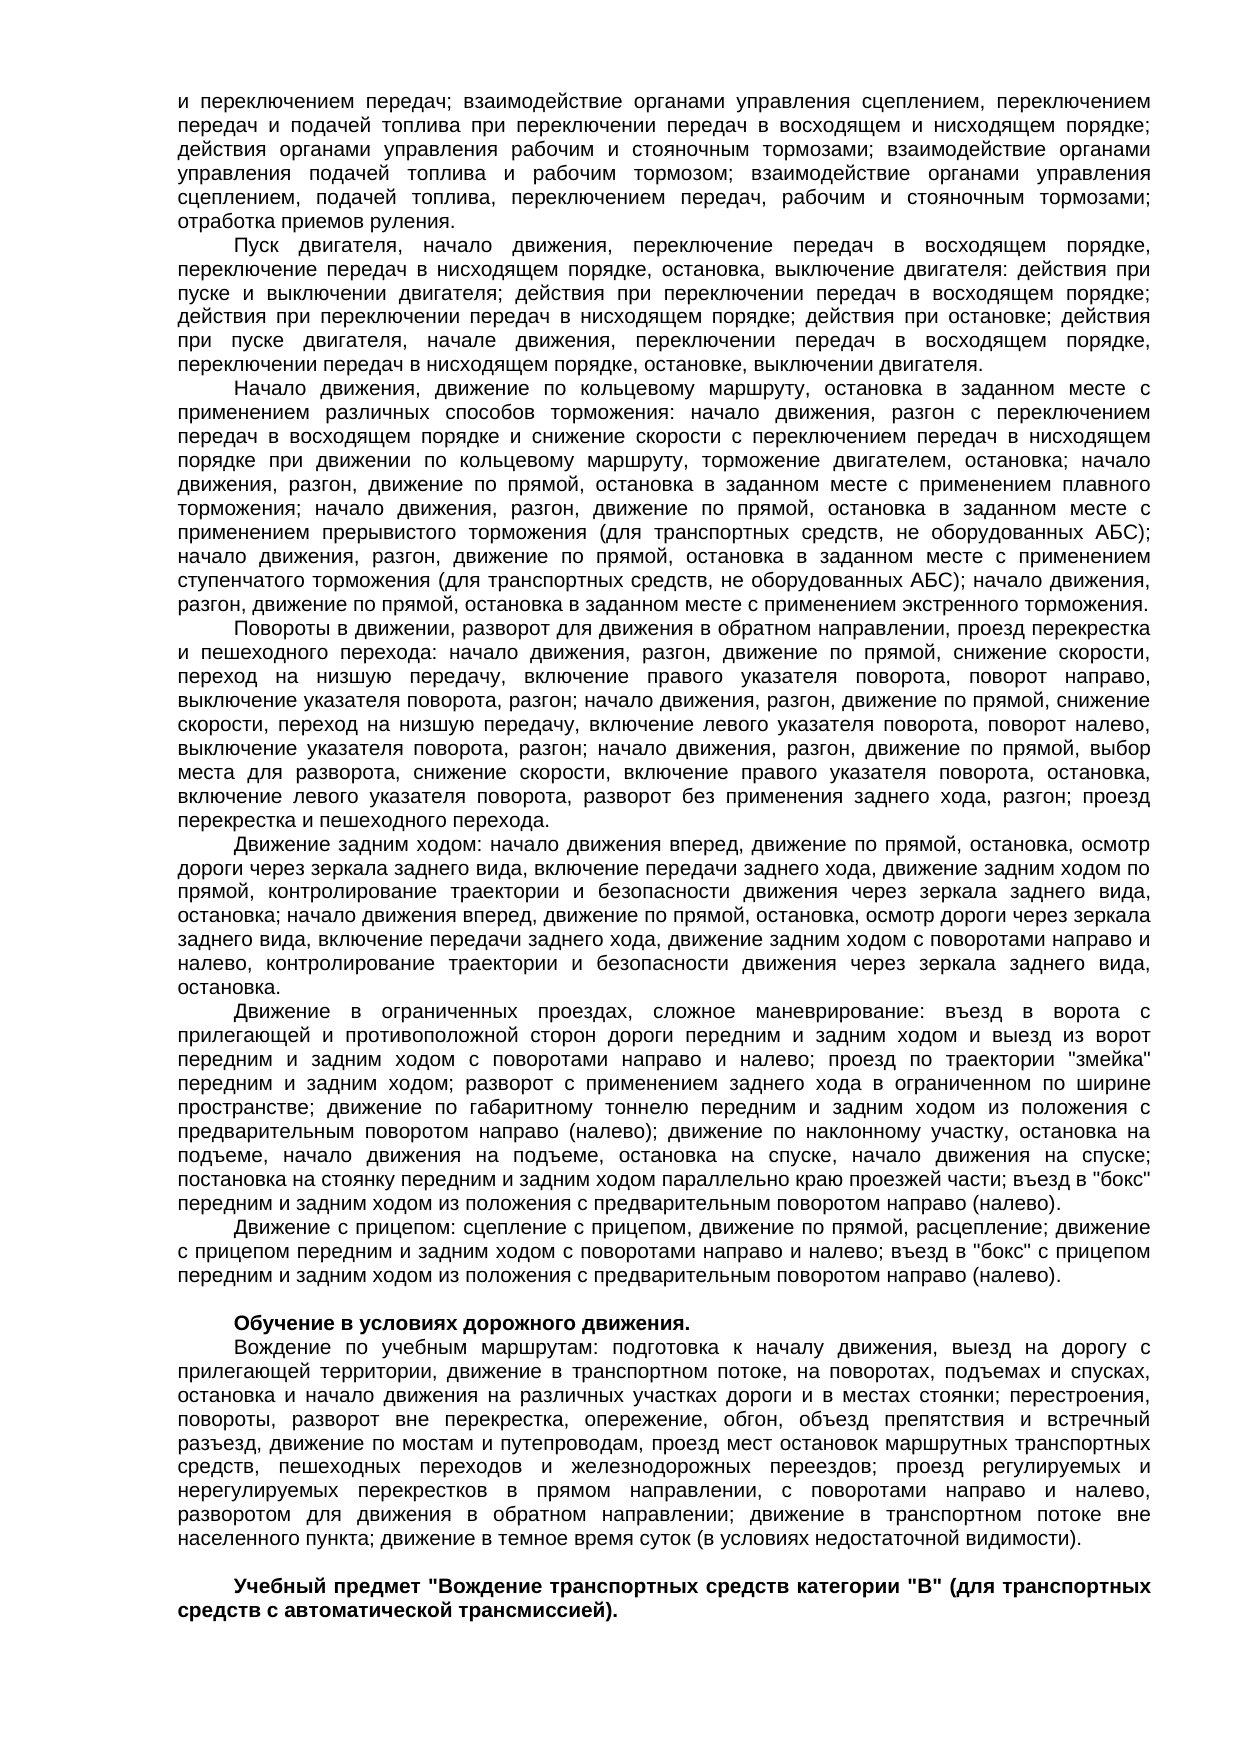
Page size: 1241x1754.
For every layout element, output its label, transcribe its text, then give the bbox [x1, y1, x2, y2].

text Вождение по учебным маршрутам: подготовка к началу движения, выезд на дорогу с прилегающей территории, движение в транспортном потоке, на поворотах, подъемах и спусках, остановка и начало движения на различных участках дороги и в местах стоянки; перестроения, повороты, разворот вне перекрестка, опережение, обгон, объезд препятствия и встречный разъезд, движение по мостам и путепроводам, проезд мест остановок маршрутных транспортных средств, пешеходных переходов и железнодорожных переездов; проезд регулируемых и нерегулируемых перекрестков в прямом направлении, с поворотами направо и налево, разворотом для движения в обратном направлении; движение в транспортном потоке вне населенного пункта; движение в темное время суток (в условиях недостаточной видимости). [177, 1334, 1152, 1550]
text Движение в ограниченных проездах, сложное маневрирование: въезд в ворота с прилегающей и противоположной сторон дороги передним и задним ходом и выезд из ворот передним и задним ходом с поворотами направо и налево; проезд по траектории "змейка" передним и задним ходом; разворот с применением заднего хода в ограниченном по ширине пространстве; движение по габаритному тоннелю передним и задним ходом из положения с предварительным поворотом направо (налево); движение по наклонному участку, остановка на подъеме, начало движения на подъеме, остановка на спуске, начало движения на спуске; постановка на стоянку передним и задним ходом параллельно краю проезжей части; въезд в "бокс" передним и задним ходом из положения с предварительным поворотом направо (налево). [177, 999, 1152, 1215]
text Начало движения, движение по кольцевому маршруту, остановка в заданном месте с применением различных способов торможения: начало движения, разгон с переключением передач в восходящем порядке и снижение скорости с переключением передач в нисходящем порядке при движении по кольцевому маршруту, торможение двигателем, остановка; начало движения, разгон, движение по прямой, остановка в заданном месте с применением плавного торможения; начало движения, разгон, движение по прямой, остановка в заданном месте с применением прерывистого торможения (для транспортных средств, не оборудованных АБС); начало движения, разгон, движение по прямой, остановка в заданном месте с применением ступенчатого торможения (для транспортных средств, не оборудованных АБС); начало движения, разгон, движение по прямой, остановка в заданном месте с применением экстренного торможения. [177, 376, 1152, 616]
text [177, 89, 1152, 232]
text Повороты в движении, разворот для движения в обратном направлении, проезд перекрестка и пешеходного перехода: начало движения, разгон, движение по прямой, снижение скорости, переход на низшую передачу, включение правого указателя поворота, поворот направо, выключение указателя поворота, разгон; начало движения, разгон, движение по прямой, снижение скорости, переход на низшую передачу, включение левого указателя поворота, поворот налево, выключение указателя поворота, разгон; начало движения, разгон, движение по прямой, выбор места для разворота, снижение скорости, включение правого указателя поворота, остановка, включение левого указателя поворота, разворот без применения заднего хода, разгон; проезд перекрестка и пешеходного перехода. [177, 616, 1152, 831]
text Учебный предмет "Вождение транспортных средств категории "B" (для транспортных средств с автоматической трансмиссией). [177, 1574, 1152, 1622]
text Движение задним ходом: начало движения вперед, движение по прямой, остановка, осмотр дороги через зеркала заднего вида, включение передачи заднего хода, движение задним ходом по прямой, контролирование траектории и безопасности движения через зеркала заднего вида, остановка; начало движения вперед, движение по прямой, остановка, осмотр дороги через зеркала заднего вида, включение передачи заднего хода, движение задним ходом с поворотами направо и налево, контролирование траектории и безопасности движения через зеркала заднего вида, остановка. [177, 831, 1152, 999]
text Обучение в условиях дорожного движения. [177, 1311, 1152, 1334]
text Пуск двигателя, начало движения, переключение передач в восходящем порядке, переключение передач в нисходящем порядке, остановка, выключение двигателя: действия при пуске и выключении двигателя; действия при переключении передач в восходящем порядке; действия при переключении передач в нисходящем порядке; действия при остановке; действия при пуске двигателя, начале движения, переключении передач в восходящем порядке, переключении передач в нисходящем порядке, остановке, выключении двигателя. [177, 232, 1152, 376]
text Движение с прицепом: сцепление с прицепом, движение по прямой, расцепление; движение с прицепом передним и задним ходом с поворотами направо и налево; въезд в "бокс" с прицепом передним и задним ходом из положения с предварительным поворотом направо (налево). [177, 1215, 1152, 1287]
